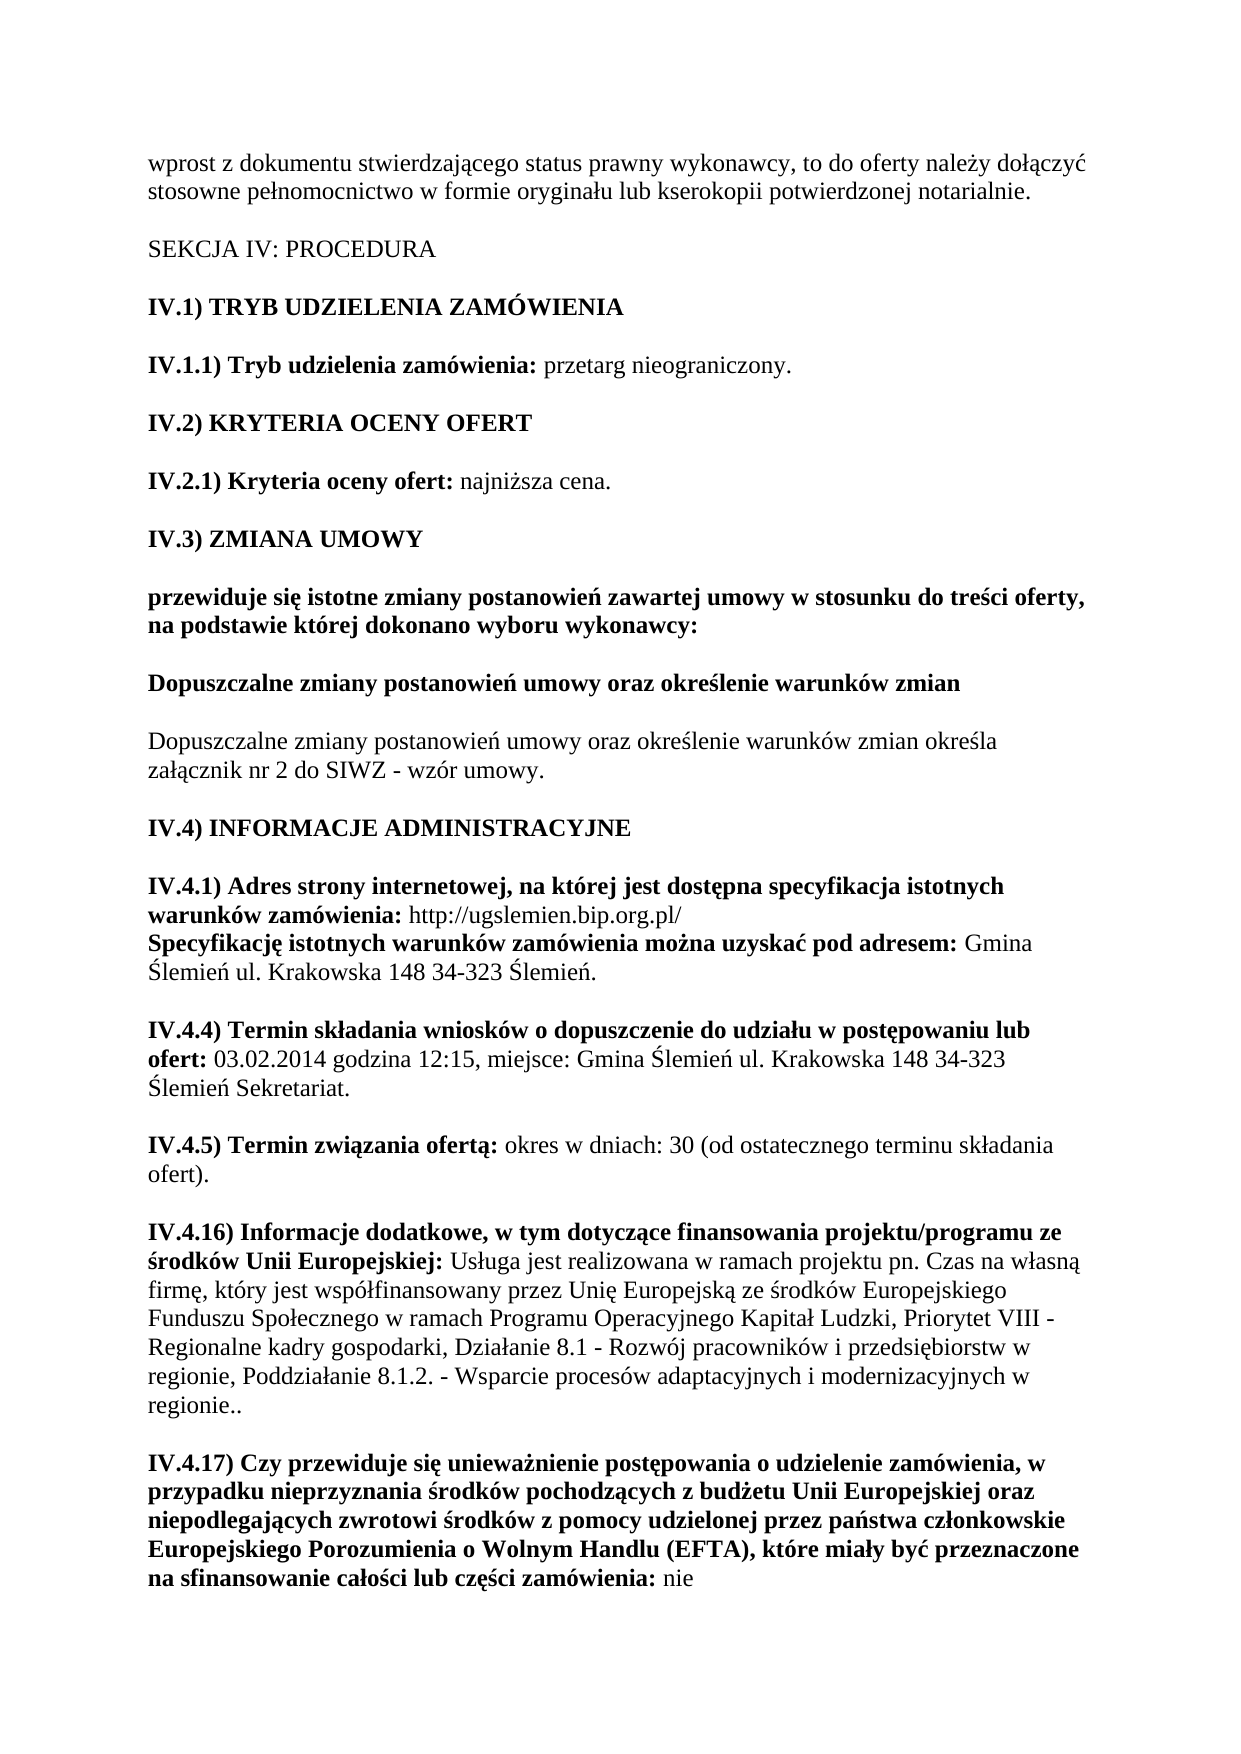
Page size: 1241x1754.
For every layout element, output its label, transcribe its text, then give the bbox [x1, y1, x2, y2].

text SEKCJA IV: PROCEDURA [148, 234, 1093, 263]
text IV.4.4) Termin składania wniosków o dopuszczenie do udziału w postępowaniu lub ofert: 03.02.2014 godzina 12:15, miejsce: Gmina Ślemień ul. Krakowska 148 34-323 Ślemień Sekretariat. [148, 1015, 1093, 1101]
text Dopuszczalne zmiany postanowień umowy oraz określenie warunków zmian [148, 668, 1093, 697]
text IV.1) TRYB UDZIELENIA ZAMÓWIENIA [148, 292, 1093, 321]
text IV.2.1) Kryteria oceny ofert: najniższa cena. [148, 466, 1093, 495]
text IV.4.5) Termin związania ofertą: okres w dniach: 30 (od ostatecznego terminu składania ofert). [148, 1131, 1093, 1188]
text przewiduje się istotne zmiany postanowień zawartej umowy w stosunku do treści oferty, na podstawie której dokonano wyboru wykonawcy: [148, 582, 1093, 639]
text IV.4) INFORMACJE ADMINISTRACYJNE [148, 813, 1093, 842]
text IV.4.1) Adres strony internetowej, na której jest dostępna specyfikacja istotnych warunków zamówienia: http://ugslemien.bip.org.pl/ Specyfikację istotnych warunków zamówienia można uzyskać pod adresem: Gmina Ślemień ul. Krakowska 148 34-323 Ślemień. [148, 871, 1093, 986]
text Dopuszczalne zmiany postanowień umowy oraz określenie warunków zmian określa załącznik nr 2 do SIWZ - wzór umowy. [148, 726, 1093, 784]
text IV.2) KRYTERIA OCENY OFERT [148, 408, 1093, 437]
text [148, 148, 1093, 205]
text IV.3) ZMIANA UMOWY [148, 524, 1093, 553]
text IV.4.17) Czy przewiduje się unieważnienie postępowania o udzielenie zamówienia, w przypadku nieprzyznania środków pochodzących z budżetu Unii Europejskiej oraz niepodlegających zwrotowi środków z pomocy udzielonej przez państwa członkowskie Europejskiego Porozumienia o Wolnym Handlu (EFTA), które miały być przeznaczone na sfinansowanie całości lub części zamówienia: nie [148, 1448, 1093, 1591]
text IV.4.16) Informacje dodatkowe, w tym dotyczące finansowania projektu/programu ze środków Unii Europejskiej: Usługa jest realizowana w ramach projektu pn. Czas na własną firmę, który jest współfinansowany przez Unię Europejską ze środków Europejskiego Funduszu Społecznego w ramach Programu Operacyjnego Kapitał Ludzki, Priorytet VIII - Regionalne kadry gospodarki, Działanie 8.1 - Rozwój pracowników i przedsiębiorstw w regionie, Poddziałanie 8.1.2. - Wsparcie procesów adaptacyjnych i modernizacyjnych w regionie.. [148, 1217, 1093, 1418]
text IV.1.1) Tryb udzielenia zamówienia: przetarg nieograniczony. [148, 350, 1093, 379]
